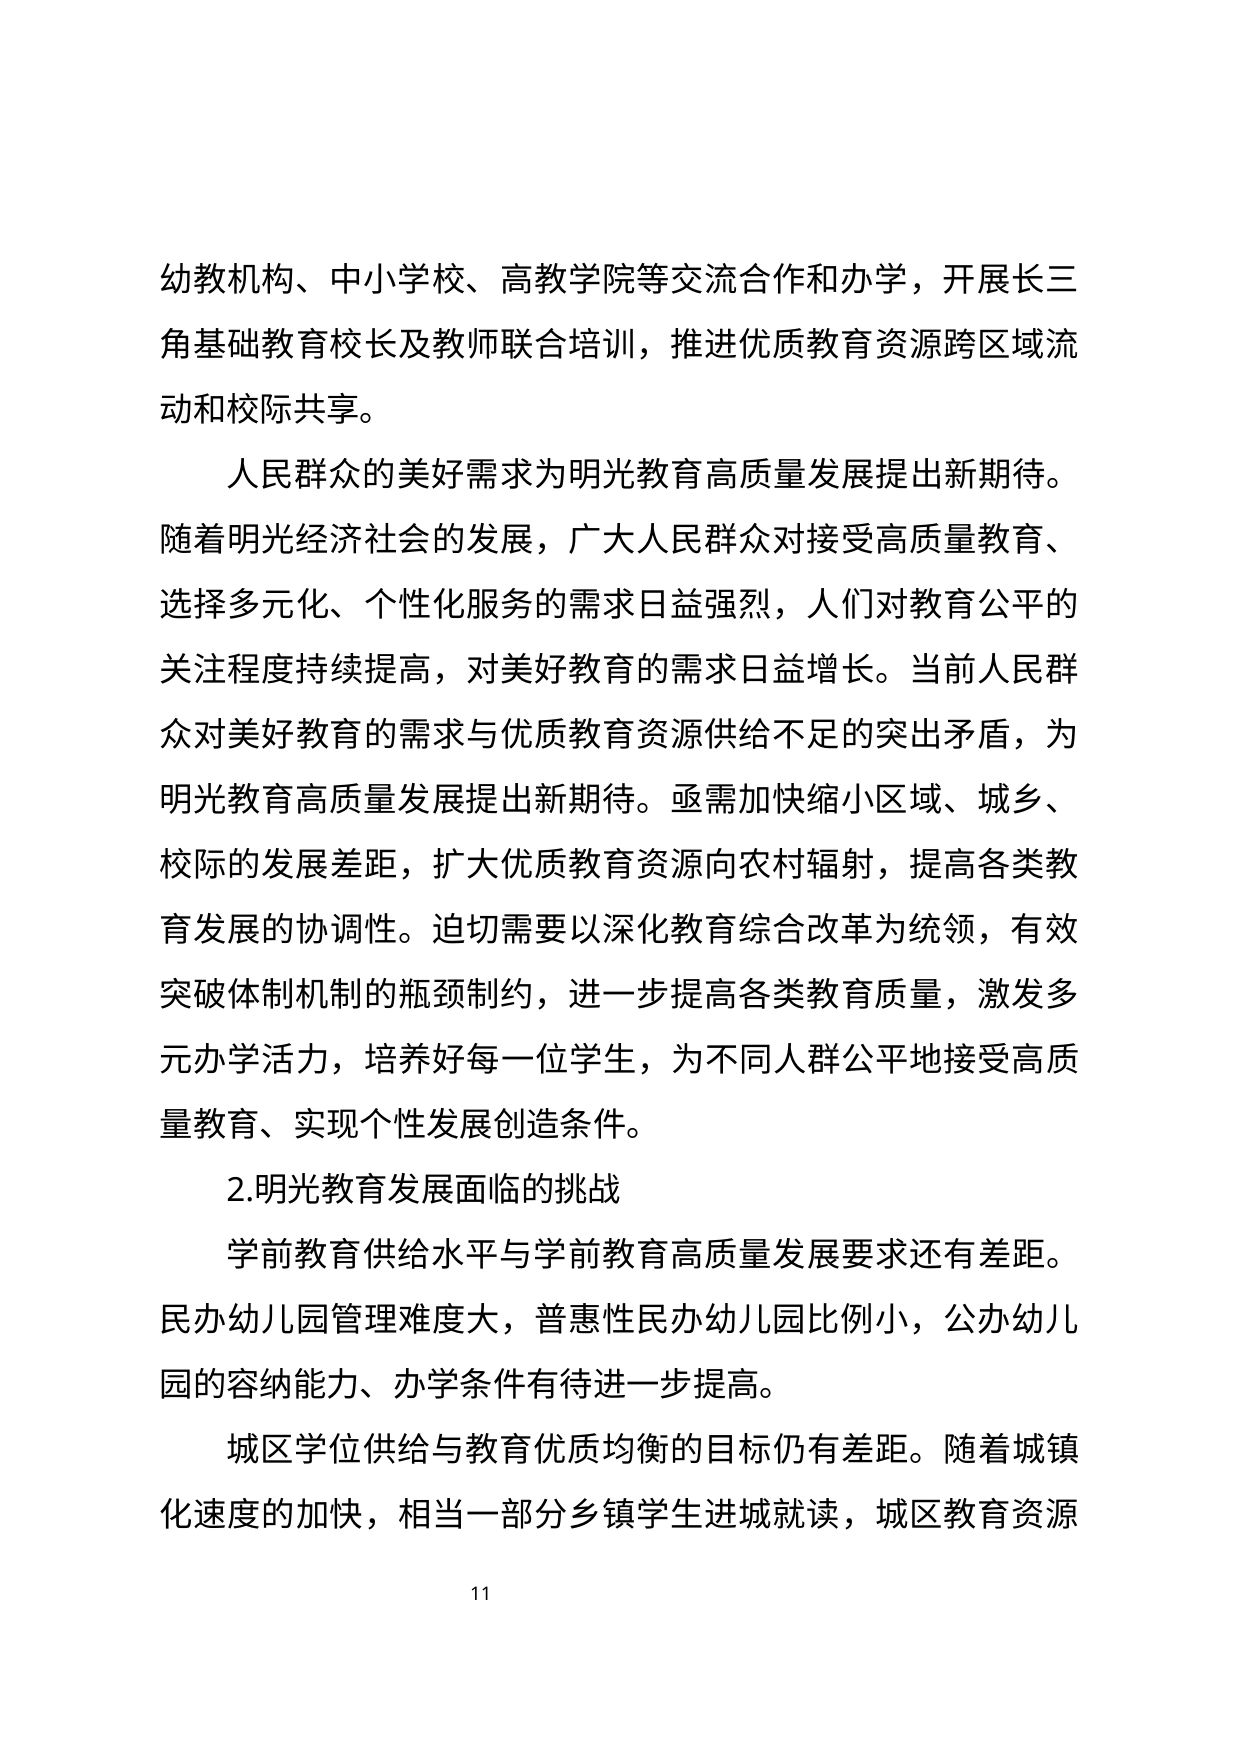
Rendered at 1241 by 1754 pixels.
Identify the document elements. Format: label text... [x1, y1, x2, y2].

text 人民群众的美好需求为明光教育高质量发展提出新期待。随着明光经济社会的发展，广大人民群众对接受高质量教育、选择多元化、个性化服务的需求日益强烈，人们对教育公平的关注程度持续提高，对美好教育的需求日益增长。当前人民群众对美好教育的需求与优质教育资源供给不足的突出矛盾，为明光教育高质量发展提出新期待。亟需加快缩小区域、城乡、校际的发展差距，扩大优质教育资源向农村辐射，提高各类教育发展的协调性。迫切需要以深化教育综合改革为统领，有效突破体制机制的瓶颈制约，进一步提高各类教育质量，激发多元办学活力，培养好每一位学生，为不同人群公平地接受高质量教育、实现个性发展创造条件。 [159, 440, 1081, 1155]
text 2.明光教育发展面临的挑战 [159, 1155, 1081, 1220]
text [159, 1415, 1081, 1545]
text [159, 245, 1081, 440]
text 学前教育供给水平与学前教育高质量发展要求还有差距。民办幼儿园管理难度大，普惠性民办幼儿园比例小，公办幼儿园的容纳能力、办学条件有待进一步提高。 [159, 1220, 1081, 1415]
